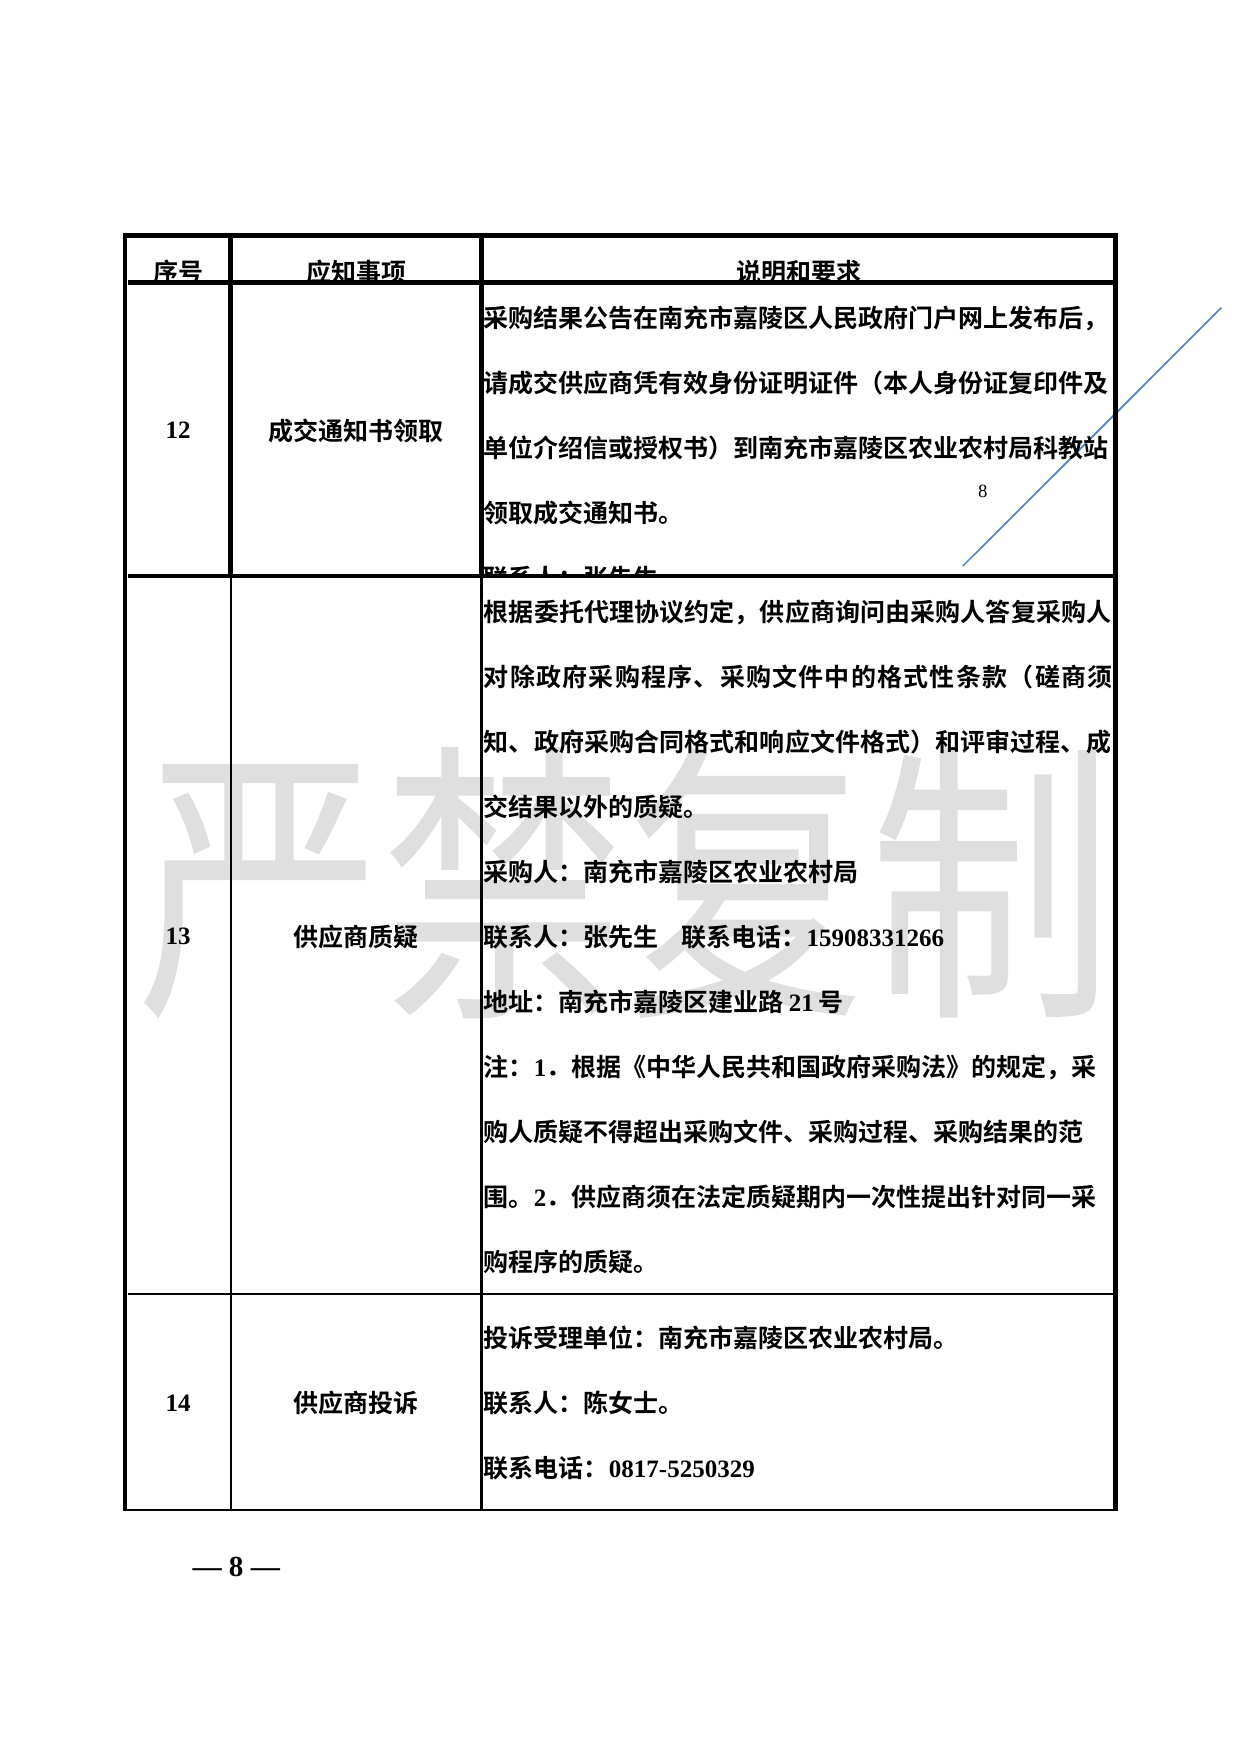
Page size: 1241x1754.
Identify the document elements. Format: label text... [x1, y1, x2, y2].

table_header 说明和要求 [484, 238, 1113, 280]
table_cell 供应商投诉 [232, 1295, 480, 1508]
table_header 应知事项 [233, 238, 479, 280]
table_cell 14 [127, 1294, 230, 1508]
table_cell 采购结果公告在南充市嘉陵区人民政府门户网上发布后，请成交供应商凭有效身份证明证件（本人身份证复印件及单位介绍信或授权书）到南充市嘉陵区农业农村局科教站领取成交通知书。 联系人：张先生 联系电话：15908331266 地址：南充市嘉陵区建业路21号（嘉陵区农业农村局科教站） [484, 285, 1113, 574]
table_header 序号 [127, 238, 228, 280]
table_cell 成交通知书领取 [233, 285, 479, 574]
table_cell 供应商质疑 [232, 578, 480, 1293]
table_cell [483, 1295, 1113, 1508]
table_cell 12 [127, 281, 228, 574]
table_cell 13 [127, 575, 230, 1293]
table_cell 根据委托代理协议约定，供应商询问由采购人答复采购人对除政府采购程序、采购文件中的格式性条款（磋商须知、政府采购合同格式和响应文件格式）和评审过程、成交结果以外的质疑。 采购人：南充市嘉陵区农业农村局 联系人：张先生 联系电话：15908331266 地址：南充市嘉陵区建业路21号 注：1．根据《中华人民共和国政府采购法》的规定，采购人质疑不得超出采购文件、采购过程、采购结果的范围。2．供应商须在法定质疑期内一次性提出针对同一采购程序的质疑。 [483, 578, 1113, 1293]
